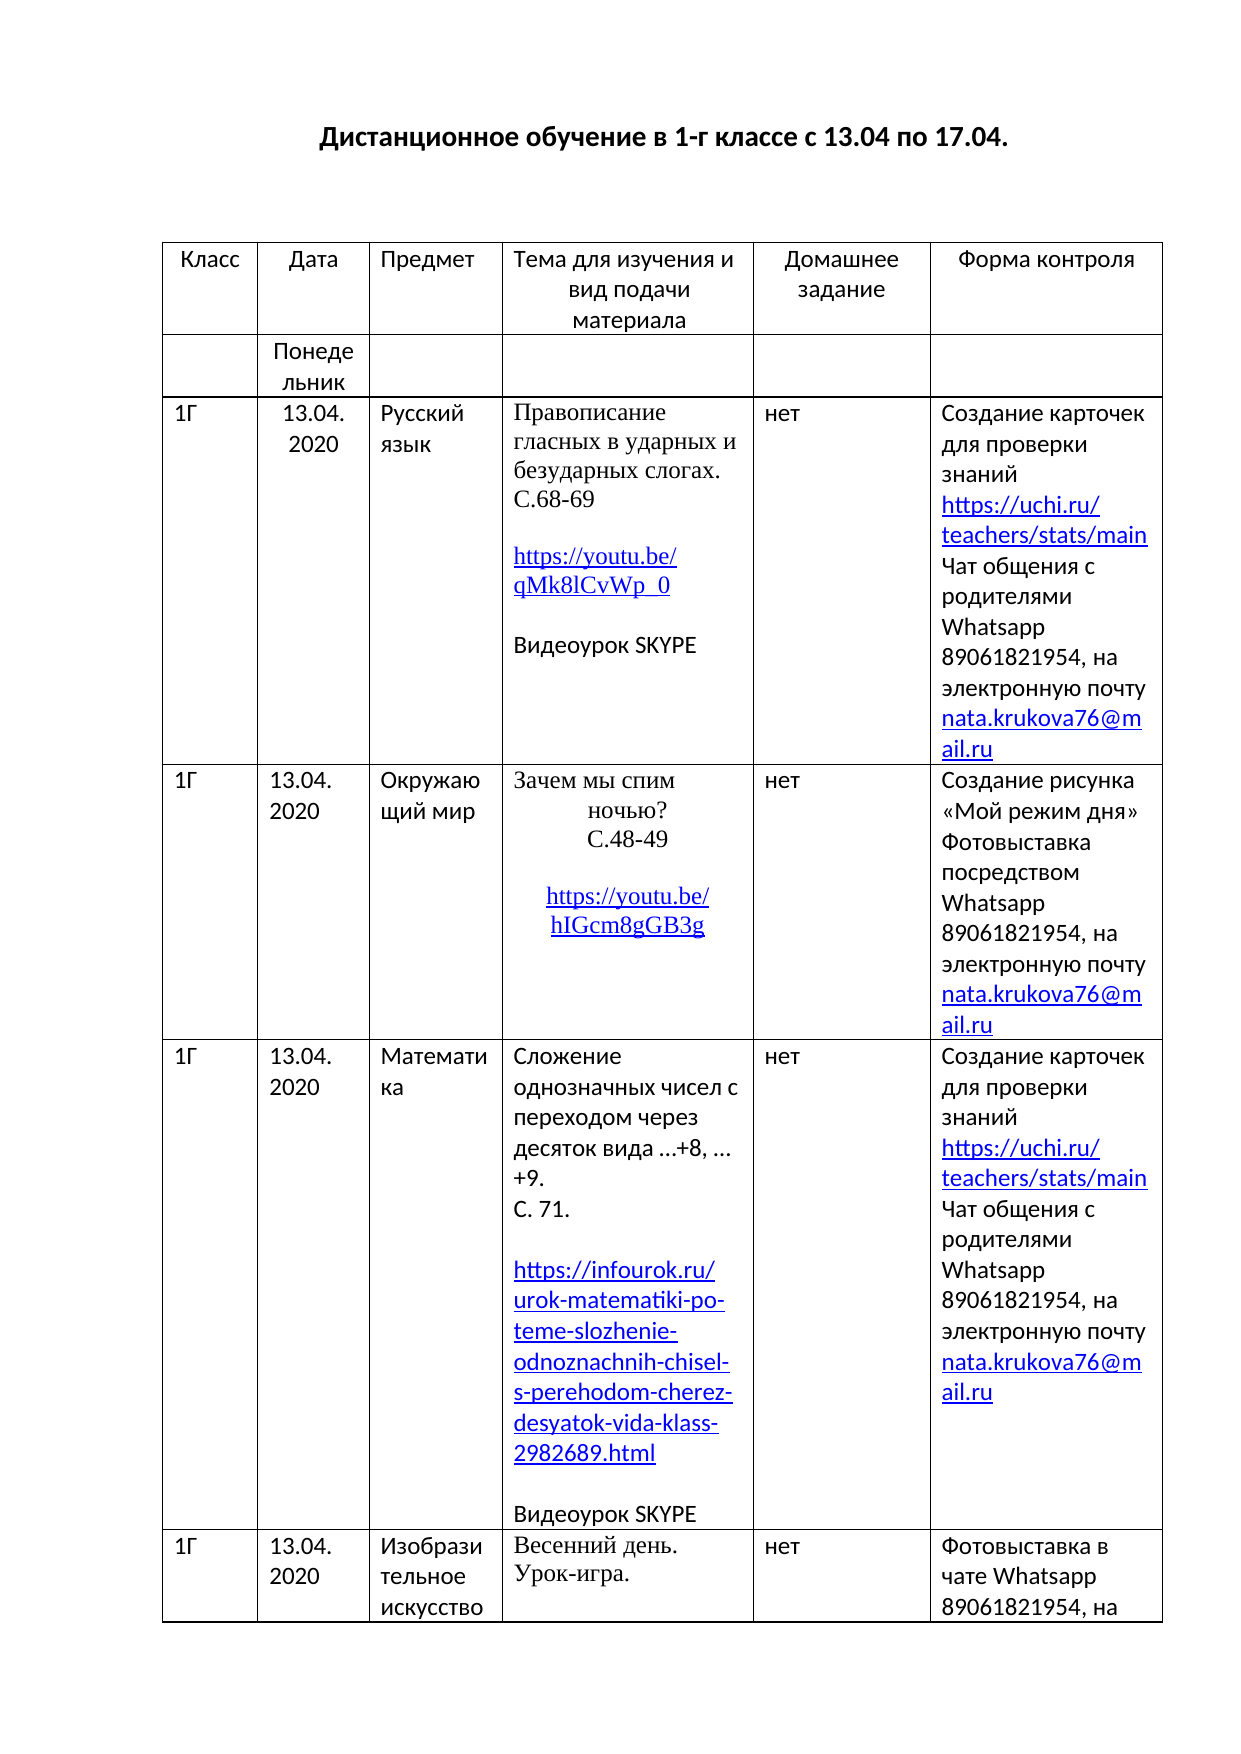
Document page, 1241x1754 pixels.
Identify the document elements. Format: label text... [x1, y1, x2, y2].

table_header Предмет [370, 243, 502, 334]
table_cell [503, 1530, 753, 1621]
table_cell Окружающий мир [370, 765, 502, 1039]
table_cell Понедельник [258, 335, 369, 396]
table_cell Создание рисунка «Мой режим дня» Фотовыставка посредством Whatsapp 89061821954, на электронную почту nata.krukova76@mail.ru [931, 765, 1162, 1039]
table_header Тема для изучения и вид подачи материала [503, 243, 753, 334]
table_header Домашнее задание [754, 243, 930, 334]
table_cell [931, 335, 1162, 396]
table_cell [931, 1530, 1162, 1621]
table_cell [754, 335, 930, 396]
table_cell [370, 1530, 502, 1621]
table_cell 1Г [163, 1040, 257, 1529]
table_header Дата [258, 243, 369, 334]
table_cell [503, 335, 753, 396]
table_cell Создание карточек для проверки знаний https://uchi.ru/teachers/stats/main Чат общения с родителями Whatsapp 89061821954, на электронную почту nata.krukova76@mail.ru [931, 398, 1162, 764]
table_cell Создание карточек для проверки знаний https://uchi.ru/teachers/stats/main Чат общения с родителями Whatsapp 89061821954, на электронную почту nata.krukova76@mail.ru [931, 1040, 1162, 1529]
table_cell Математика [370, 1040, 502, 1529]
table_cell 1Г [163, 398, 257, 764]
table_cell 13.04. 2020 [258, 1530, 369, 1621]
table_cell 13.04. 2020 [258, 1040, 369, 1529]
table_cell 13.04. 2020 [258, 765, 369, 1039]
table_cell нет [754, 1530, 930, 1621]
table_cell Зачем мы спим ночью? С.48-49 https://youtu.be/hIGcm8gGB3g [503, 765, 753, 1039]
table_cell нет [754, 1040, 930, 1529]
table_cell нет [754, 398, 930, 764]
table_header Форма контроля [931, 243, 1162, 334]
table_cell Русский язык [370, 398, 502, 764]
table_cell 13.04. 2020 [258, 398, 369, 764]
table_cell 1Г [163, 765, 257, 1039]
table_header Класс [163, 243, 257, 334]
table_cell Правописание гласных в ударных и безударных слогах. С.68-69 https://youtu.be/qMk8lCvWp_0 Видеоурок SKYPE [503, 398, 753, 764]
table_cell Сложение однозначных чисел с переходом через десяток вида …+8, …+9. С. 71. https://infourok.ru/urok-matematiki-po-teme-slozhenie-odnoznachnih-chisel-s-perehodom-cherez-desyatok-vida-klass-2982689.html Видеоурок SKYPE [503, 1040, 753, 1529]
table_cell нет [754, 765, 930, 1039]
table_cell 1Г [163, 1530, 257, 1621]
table_cell [370, 335, 502, 396]
table_cell [163, 335, 257, 396]
text Дистанционное обучение в 1-г классе с 13.04 по 17.04. [177, 118, 1152, 154]
